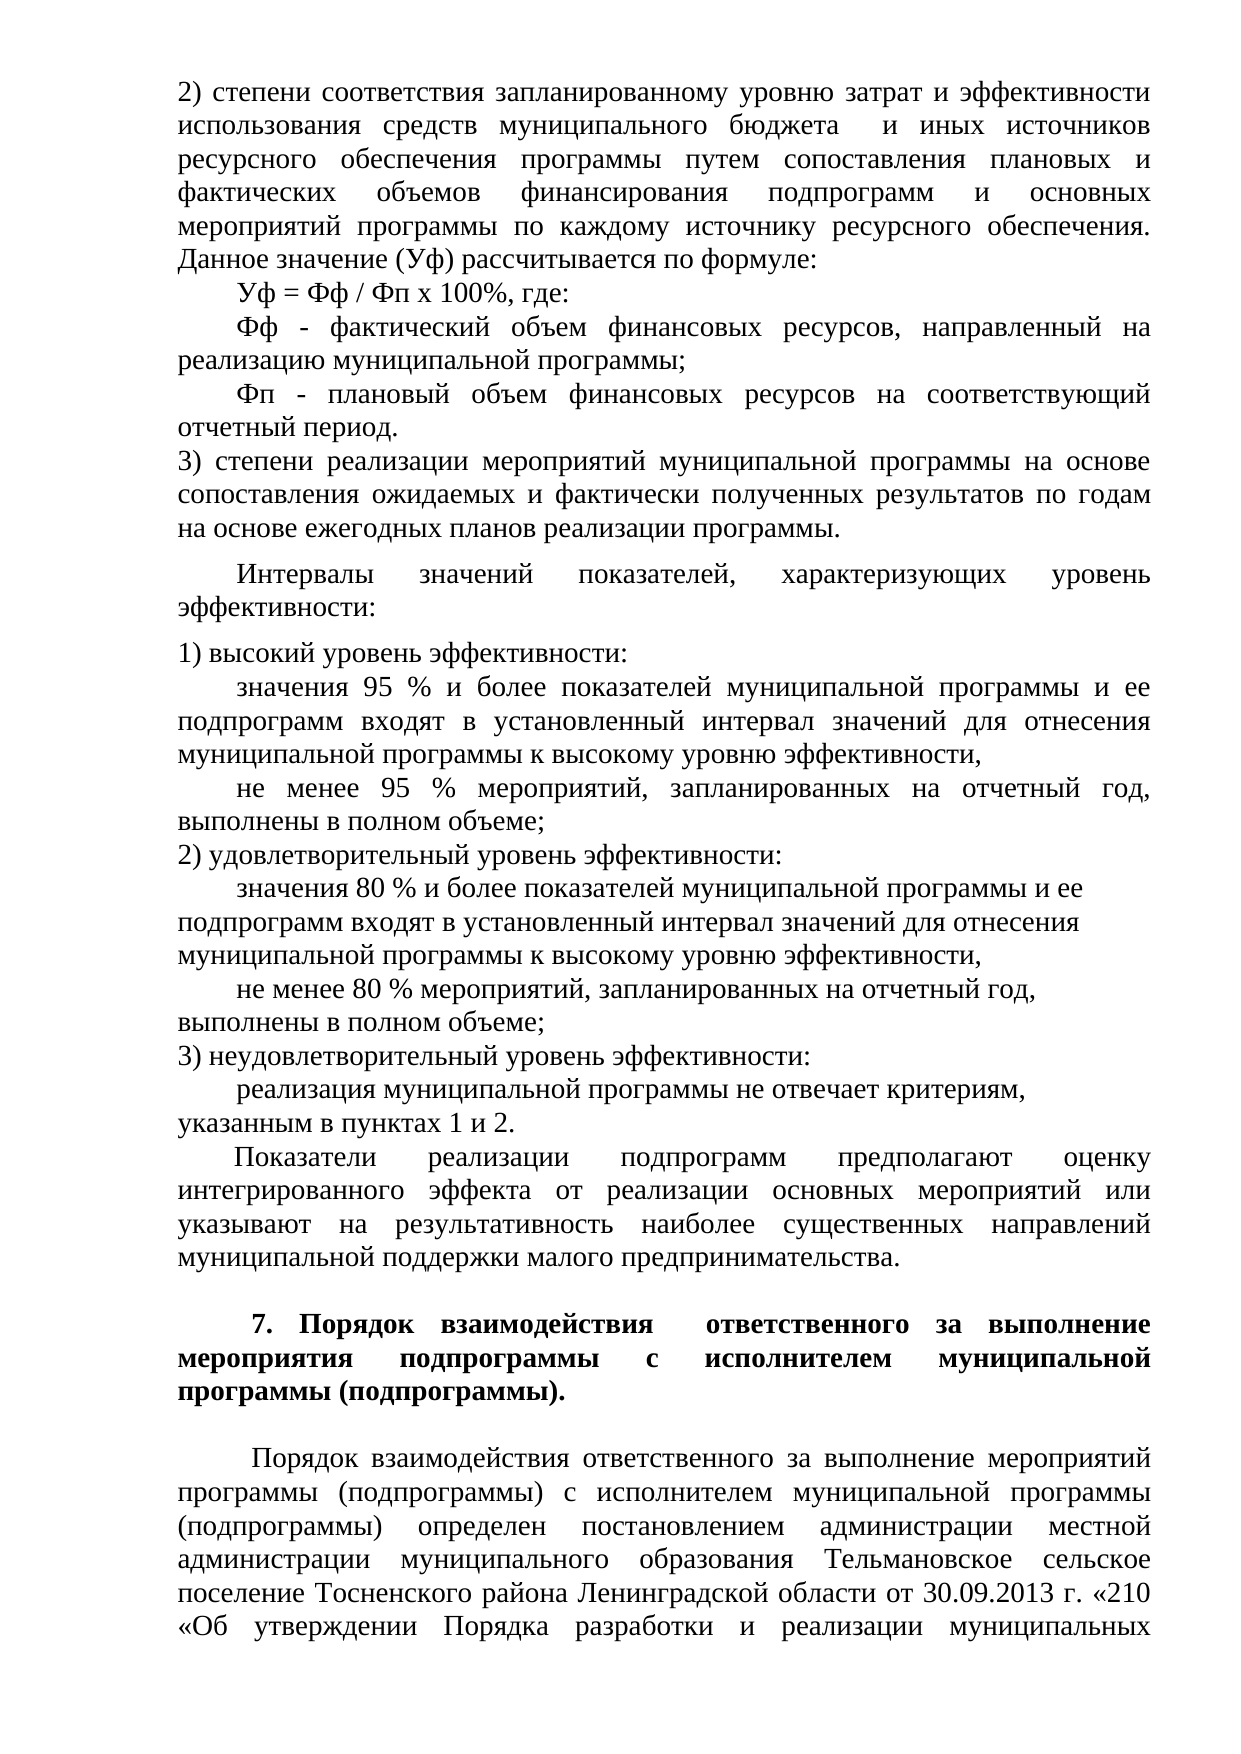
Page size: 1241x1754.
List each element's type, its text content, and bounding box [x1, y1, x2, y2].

text 7. Порядок взаимодействия ответственного за выполнение мероприятия подпрограммы с исполнителем муниципальной программы (подпрограммы). [177, 1306, 1152, 1407]
text значения 80 % и более показателей муниципальной программы и ее подпрограмм входят в установленный интервал значений для отнесения муниципальной программы к высокому уровню эффективности, [177, 870, 1152, 971]
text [177, 1441, 1152, 1642]
text Показатели реализации подпрограмм предполагают оценку интегрированного эффекта от реализации основных мероприятий или указывают на результативность наиболее существенных направлений муниципальной поддержки малого предпринимательства. [177, 1139, 1152, 1273]
text Уф = Фф / Фп x 100%, где: [177, 275, 1152, 309]
text значения 95 % и более показателей муниципальной программы и ее подпрограмм входят в установленный интервал значений для отнесения муниципальной программы к высокому уровню эффективности, [177, 669, 1152, 770]
text Интервалы значений показателей, характеризующих уровень эффективности: [177, 556, 1152, 623]
text Фп - плановый объем финансовых ресурсов на соответствующий отчетный период. [177, 376, 1152, 443]
text 3) неудовлетворительный уровень эффективности: [177, 1038, 1152, 1072]
text 3) степени реализации мероприятий муниципальной программы на основе сопоставления ожидаемых и фактически полученных результатов по годам на основе ежегодных планов реализации программы. [177, 443, 1152, 543]
text не менее 95 % мероприятий, запланированных на отчетный год, выполнены в полном объеме; [177, 770, 1152, 837]
text 1) высокий уровень эффективности: [177, 636, 1152, 669]
text реализация муниципальной программы не отвечает критериям, указанным в пунктах 1 и 2. [177, 1072, 1152, 1139]
text не менее 80 % мероприятий, запланированных на отчетный год, выполнены в полном объеме; [177, 971, 1152, 1038]
text 2) степени соответствия запланированному уровню затрат и эффективности использования средств муниципального бюджета и иных источников ресурсного обеспечения программы путем сопоставления плановых и фактических объемов финансирования подпрограмм и основных мероприятий программы по каждому источнику ресурсного обеспечения. Данное значение (Уф) рассчитывается по формуле: [177, 74, 1152, 275]
text 2) удовлетворительный уровень эффективности: [177, 837, 1152, 870]
text Фф - фактический объем финансовых ресурсов, направленный на реализацию муниципальной программы; [177, 309, 1152, 376]
